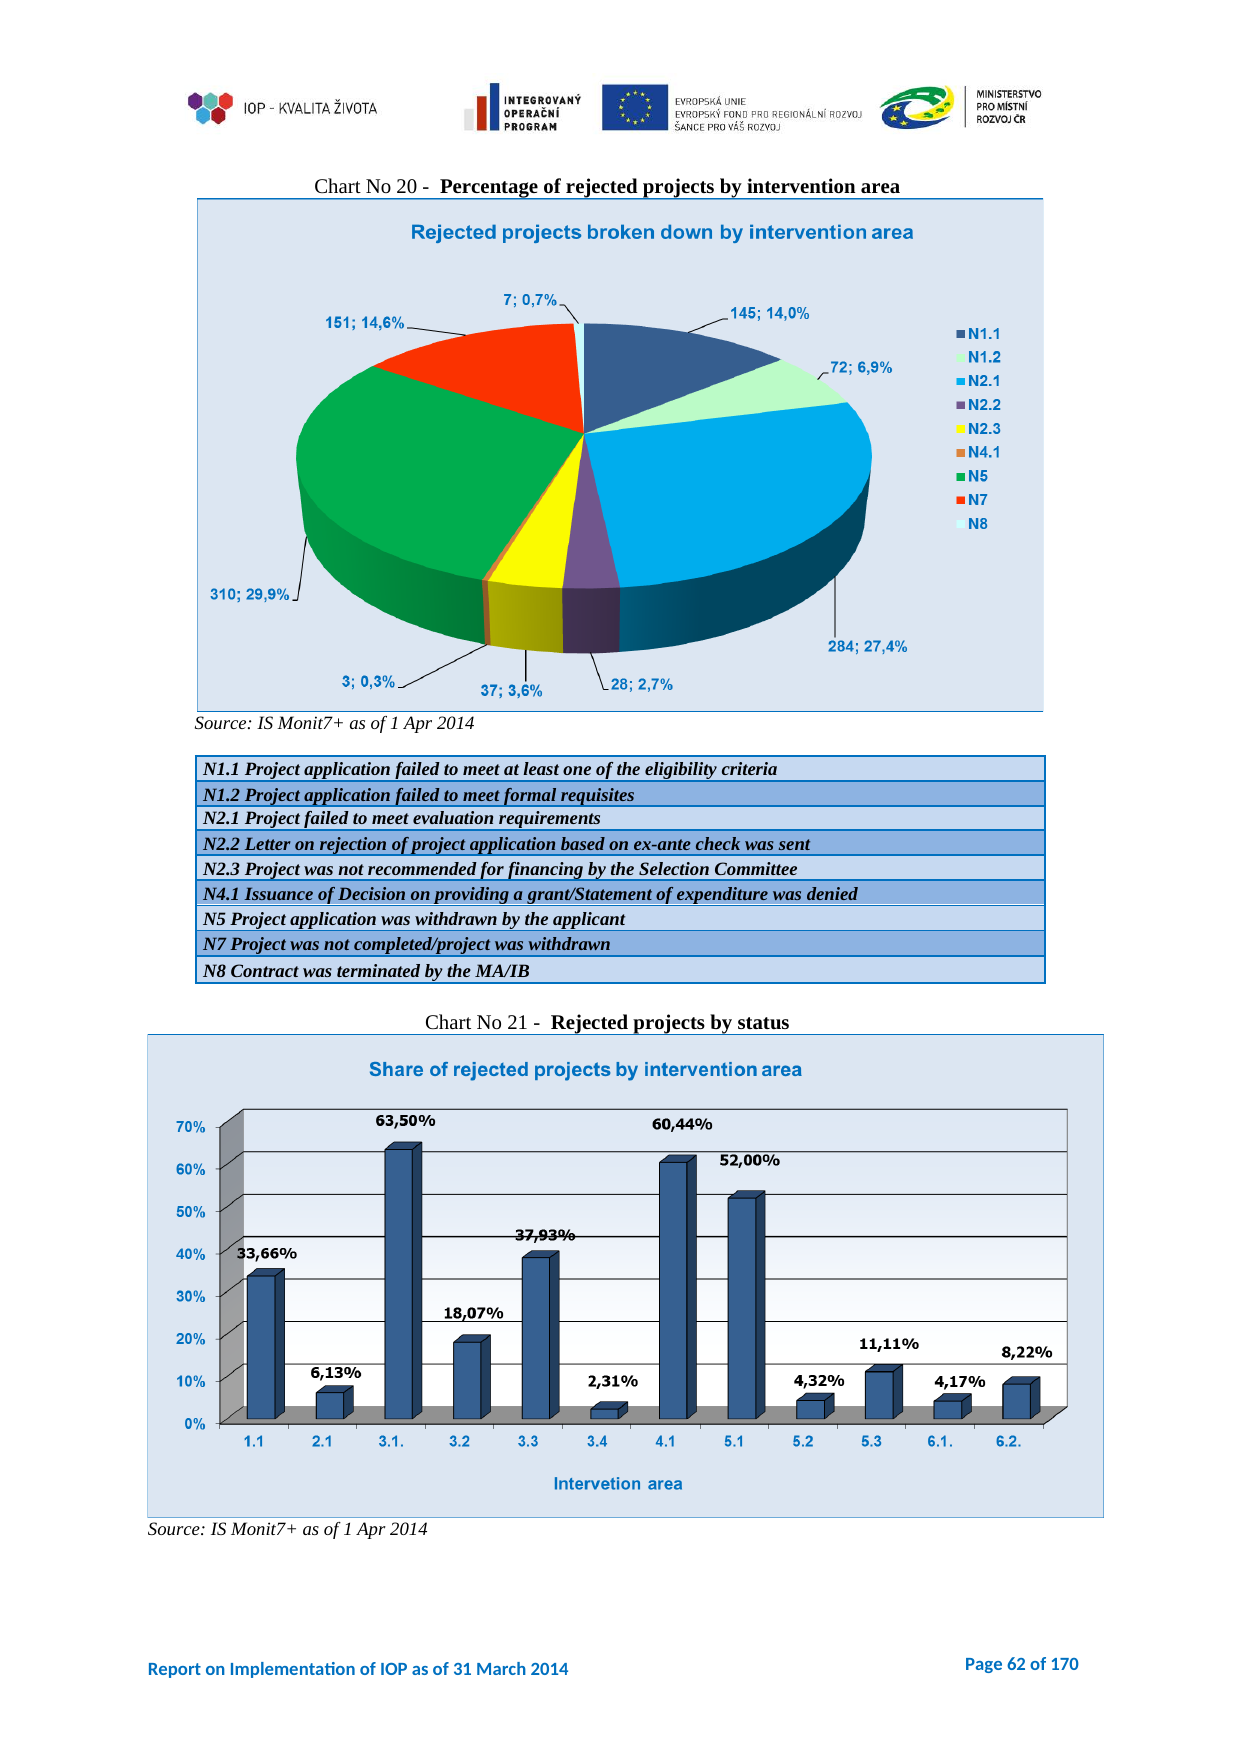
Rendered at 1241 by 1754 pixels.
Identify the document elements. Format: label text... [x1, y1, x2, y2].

picture [172, 73, 1068, 140]
picture [147, 1034, 1104, 1518]
picture [197, 198, 1044, 712]
text Percentage of rejected projects by intervention area [185, 174, 1092, 198]
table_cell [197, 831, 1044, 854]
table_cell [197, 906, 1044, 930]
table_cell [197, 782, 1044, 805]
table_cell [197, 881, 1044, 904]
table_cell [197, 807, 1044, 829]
text Source: IS Monit7+ as of 1 Apr 2014 [148, 1518, 1092, 1539]
text Rejected projects by status [185, 1010, 1092, 1034]
text Source: IS Monit7+ as of 1 Apr 2014 [148, 712, 1092, 733]
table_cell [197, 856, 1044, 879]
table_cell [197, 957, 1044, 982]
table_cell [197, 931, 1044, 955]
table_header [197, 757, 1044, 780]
